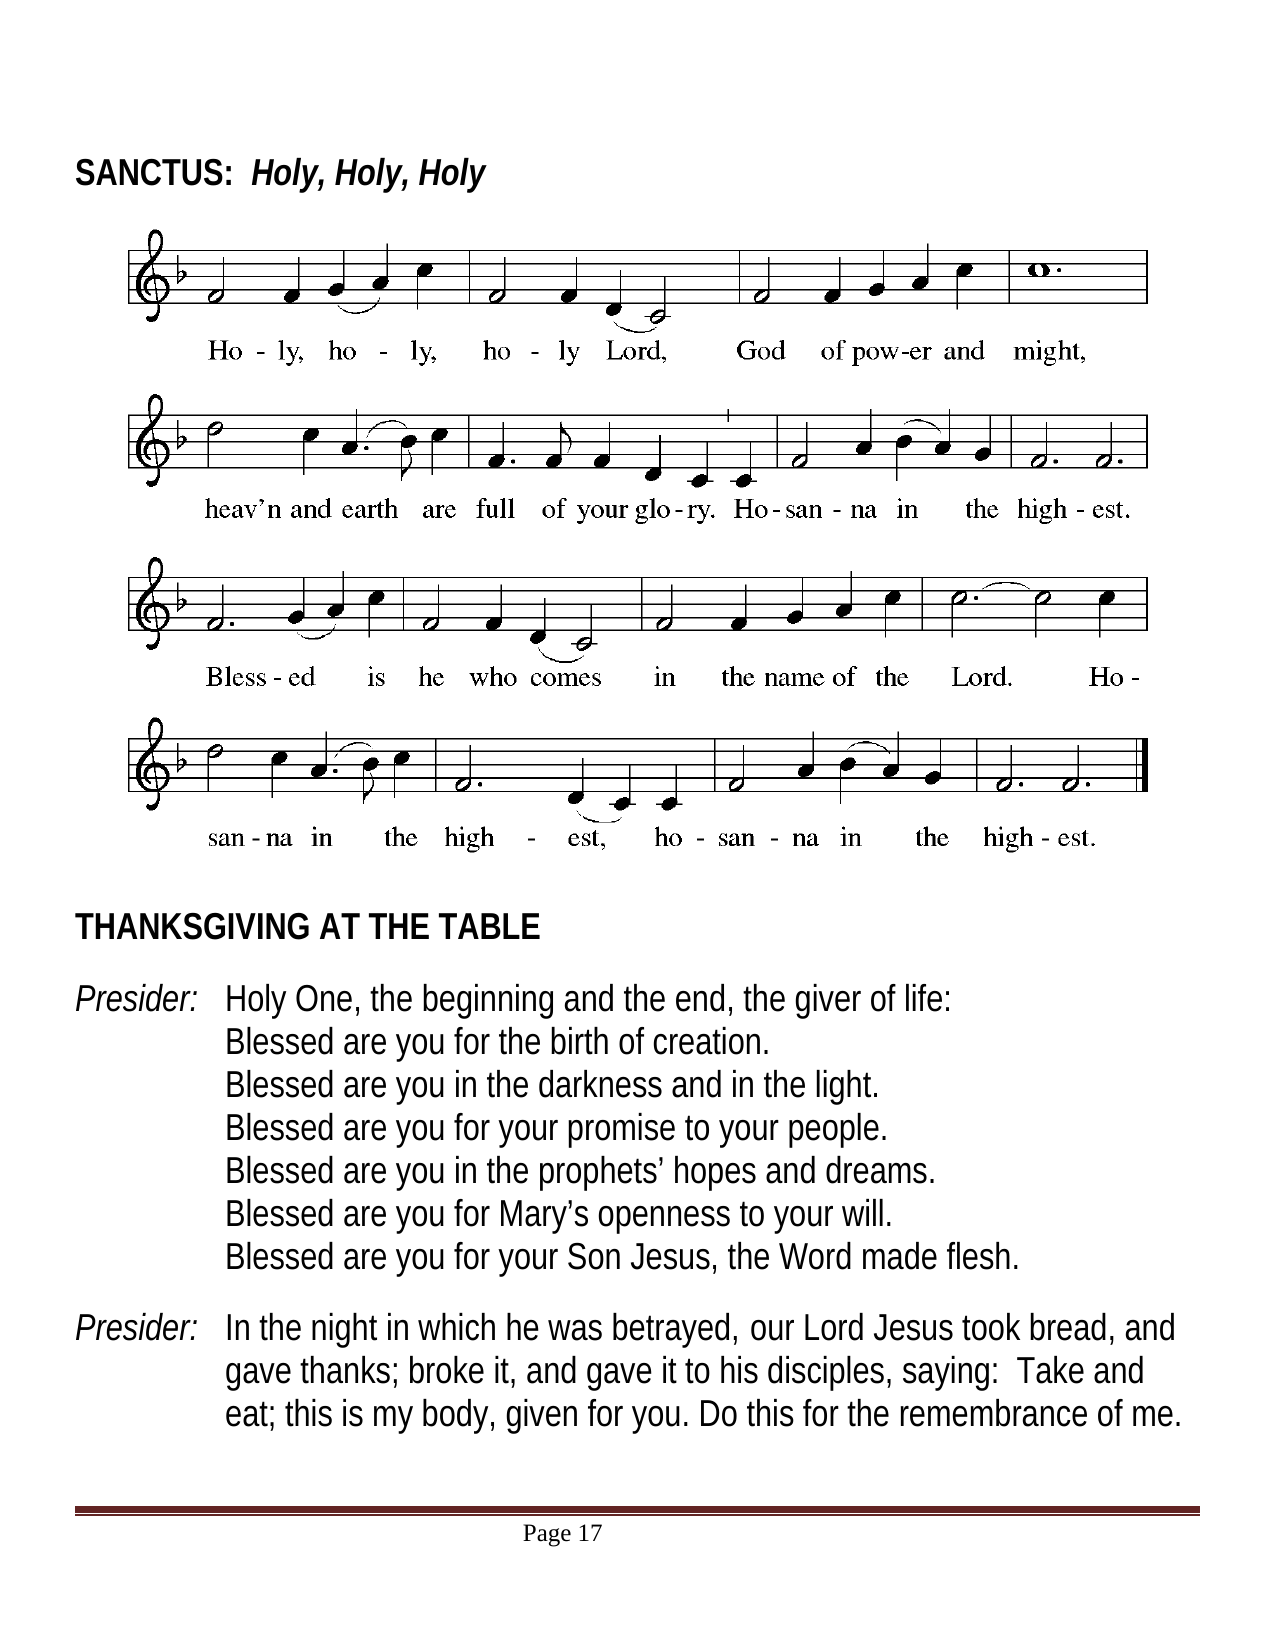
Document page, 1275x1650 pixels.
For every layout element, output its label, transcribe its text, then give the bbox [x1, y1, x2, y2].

text Presider: In the night in which he was betrayed, our Lord Jesus took bread, and gave thanks; broke it, and gave it to his disciples, saying: Take and eat; this is my body, given for you. Do this for the remembrance of me. [75, 1306, 1200, 1435]
text Blessed are you for the birth of creation. [225, 1019, 1200, 1062]
text Blessed are you for your promise to your people. [225, 1105, 1200, 1148]
text Blessed are you in the darkness and in the light. [225, 1062, 1200, 1105]
text SANCtus: Holy, Holy, Holy [75, 150, 1200, 193]
text Thanksgiving at the Table [75, 905, 1200, 947]
picture [75, 212, 1200, 905]
text Presider: Holy One, the beginning and the end, the giver of life: [75, 976, 1200, 1019]
text Blessed are you in the prophets’ hopes and dreams. [225, 1148, 1200, 1191]
text Blessed are you for Mary’s openness to your will. [225, 1191, 1200, 1234]
text Blessed are you for your Son Jesus, the Word made flesh. [225, 1234, 1200, 1277]
